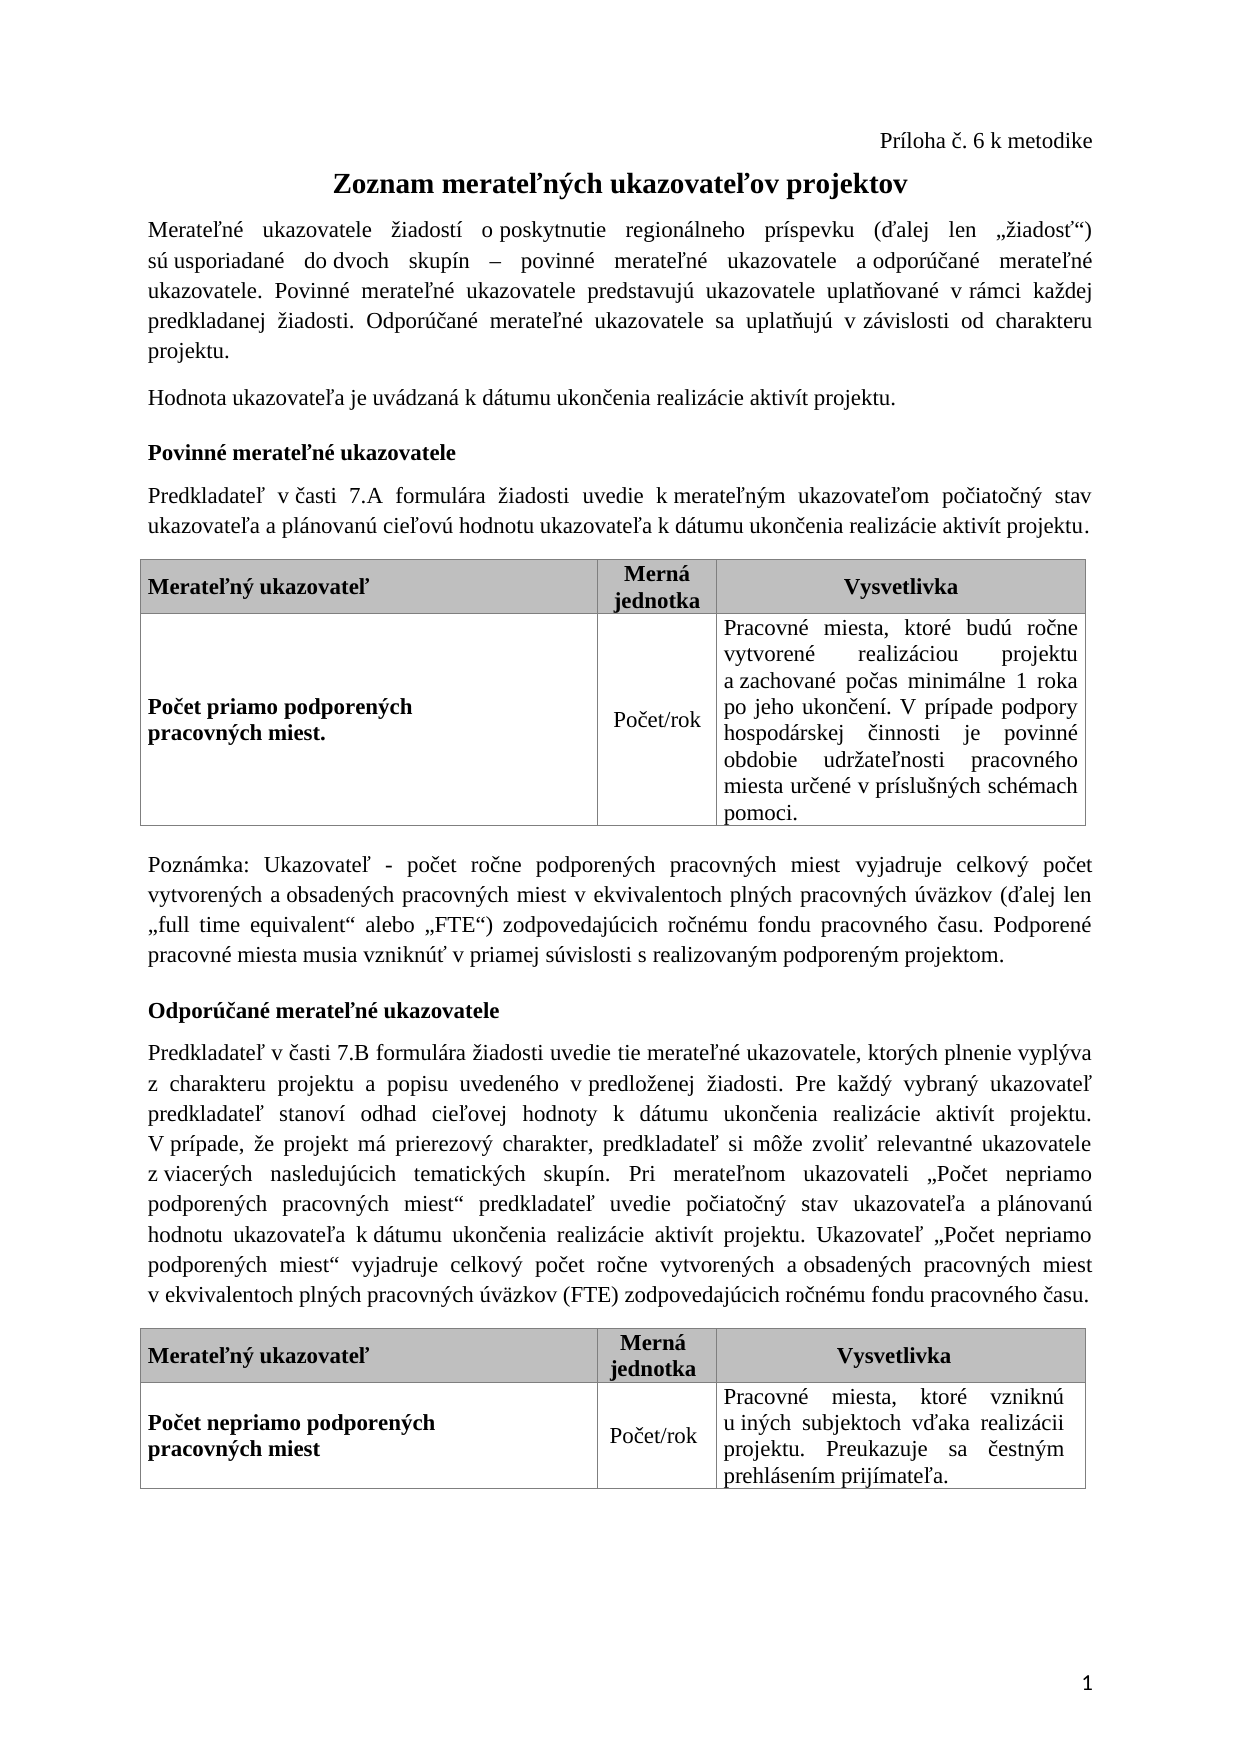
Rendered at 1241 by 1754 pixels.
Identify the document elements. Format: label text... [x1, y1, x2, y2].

text Zoznam merateľných ukazovateľov projektov [148, 166, 1093, 200]
table_cell Pracovné miesta, ktoré budú ročne vytvorené realizáciou projektu a zachované počas minimálne 1 roka po jeho ukončení. V prípade podpory hospodárskej činnosti je povinné obdobie udržateľnosti pracovného miesta určené v príslušných schémach pomoci. [717, 614, 1085, 825]
table_header Merateľný ukazovateľ [141, 1329, 597, 1382]
text Merateľné ukazovatele žiadostí o poskytnutie regionálneho príspevku (ďalej len „žiadosť“) sú usporiadané do dvoch skupín – povinné merateľné ukazovatele a odporúčané merateľné ukazovatele. Povinné merateľné ukazovatele predstavujú ukazovatele uplatňované v rámci každej predkladanej žiadosti. Odporúčané merateľné ukazovatele sa uplatňujú v závislosti od charakteru projektu. [148, 217, 1093, 364]
text Hodnota ukazovateľa je uvádzaná k dátumu ukončenia realizácie aktivít projektu. [148, 384, 1093, 411]
text Predkladateľ v časti 7.B formulára žiadosti uvedie tie merateľné ukazovatele, ktorých plnenie vyplýva z charakteru projektu a popisu uvedeného v predloženej žiadosti. Pre každý vybraný ukazovateľ predkladateľ stanoví odhad cieľovej hodnoty k dátumu ukončenia realizácie aktivít projektu. V prípade, že projekt má prierezový charakter, predkladateľ si môže zvoliť relevantné ukazovatele z viacerých nasledujúcich tematických skupín. Pri merateľnom ukazovateli „Počet nepriamo podporených pracovných miest“ predkladateľ uvedie počiatočný stav ukazovateľa a plánovanú hodnotu ukazovateľa k dátumu ukončenia realizácie aktivít projektu. Ukazovateľ „Počet nepriamo podporených miest“ vyjadruje celkový počet ročne vytvorených a obsadených pracovných miest v ekvivalentoch plných pracovných úväzkov (FTE) zodpovedajúcich ročnému fondu pracovného času. [148, 1039, 1093, 1307]
table_header Vysvetlivka [717, 560, 1085, 613]
text Predkladateľ v časti 7.A formulára žiadosti uvedie k merateľným ukazovateľom počiatočný stav ukazovateľa a plánovanú cieľovú hodnotu ukazovateľa k dátumu ukončenia realizácie aktivít projektu. [148, 482, 1093, 539]
table_header Vysvetlivka [717, 1329, 1085, 1382]
table_cell Počet/rok [598, 614, 716, 825]
text Povinné merateľné ukazovatele [148, 439, 1093, 466]
text Príloha č. 6 k metodike [148, 127, 1093, 154]
list Poznámka: Ukazovateľ - počet ročne podporených pracovných miest vyjadruje celkový počet vytvorených a obsadených pracovných miest v ekvivalentoch plných pracovných úväzkov (ďalej len „full time equivalent“ alebo „FTE“) zodpovedajúcich ročnému fondu pracovného času. Podporené pracovné miesta musia vzniknúť v priamej súvislosti s realizovaným podporeným projektom. [148, 851, 1093, 968]
table_cell Počet/rok [598, 1383, 716, 1488]
table_cell Počet nepriamo podporených pracovných miest [141, 1383, 597, 1488]
text Odporúčané merateľné ukazovatele [148, 997, 1093, 1023]
table_cell Počet priamo podporených pracovných miest. [141, 614, 597, 825]
table_header Merná jednotka [598, 1329, 716, 1382]
table_header Merateľný ukazovateľ [141, 560, 597, 613]
table_header Merná jednotka [598, 560, 716, 613]
table_cell Pracovné miesta, ktoré vzniknú u iných subjektoch vďaka realizácii projektu. Preukazuje sa čestným prehlásením prijímateľa. [717, 1383, 1085, 1488]
